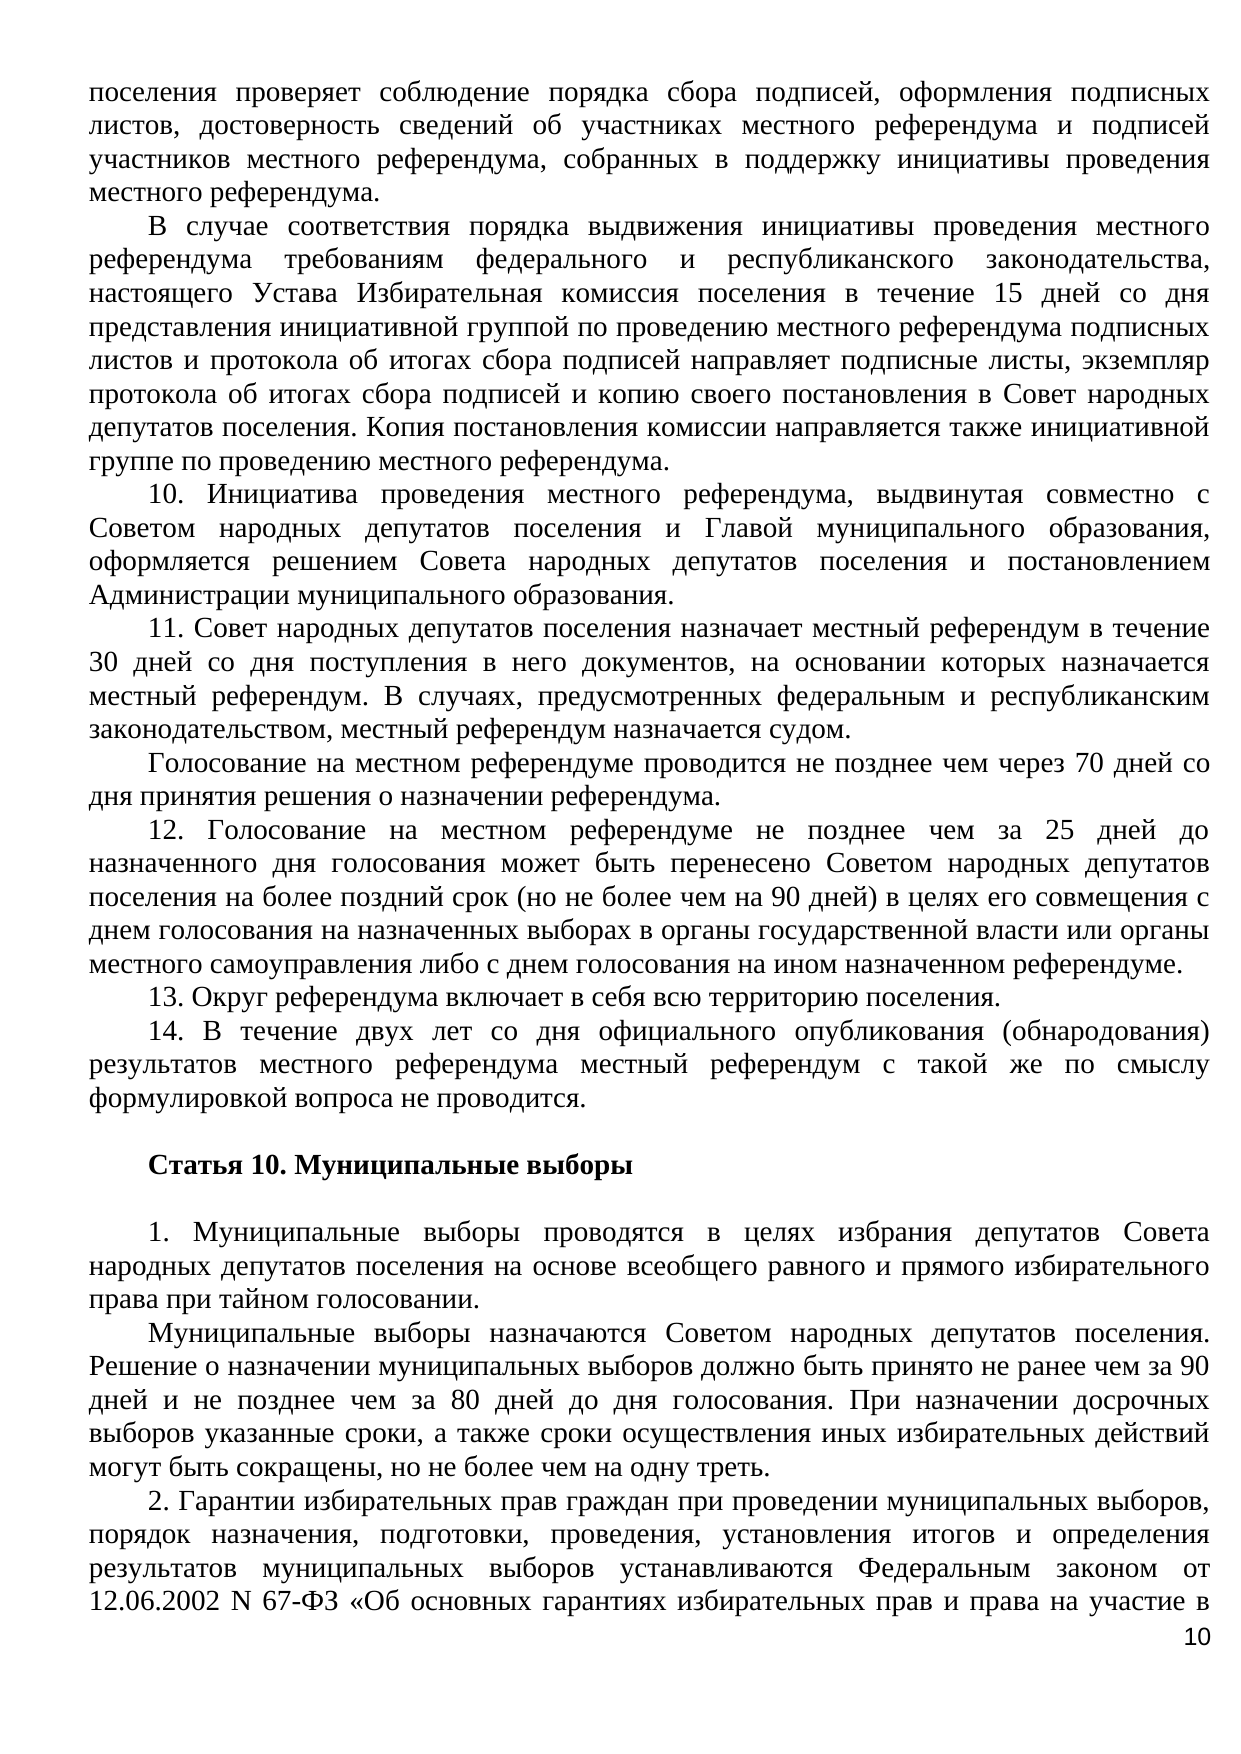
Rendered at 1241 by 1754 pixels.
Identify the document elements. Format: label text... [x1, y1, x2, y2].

text В случае соответствия порядка выдвижения инициативы проведения местного референдума требованиям федерального и республиканского законодательства, настоящего Устава Избирательная комиссия поселения в течение 15 дней со дня представления инициативной группой по проведению местного референдума подписных листов и протокола об итогах сбора подписей направляет подписные листы, экземпляр протокола об итогах сбора подписей и копию своего постановления в Совет народных депутатов поселения. Копия постановления комиссии направляется также инициативной группе по проведению местного референдума. [89, 208, 1211, 476]
text Статья 10. Муниципальные выборы [89, 1147, 1211, 1181]
text 13. Округ референдума включает в себя всю территорию поселения. [89, 979, 1211, 1013]
text 10. Инициатива проведения местного референдума, выдвинутая совместно с Советом народных депутатов поселения и Главой муниципального образования, оформляется решением Совета народных депутатов поселения и постановлением Администрации муниципального образования. [89, 476, 1211, 611]
text 1. Муниципальные выборы проводятся в целях избрания депутатов Совета народных депутатов поселения на основе всеобщего равного и прямого избирательного права при тайном голосовании. [89, 1214, 1211, 1315]
text 11. Совет народных депутатов поселения назначает местный референдум в течение 30 дней со дня поступления в него документов, на основании которых назначается местный референдум. В случаях, предусмотренных федеральным и республиканским законодательством, местный референдум назначается судом. [89, 611, 1211, 745]
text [89, 1483, 1211, 1617]
text 12. Голосование на местном референдуме не позднее чем за 25 дней до назначенного дня голосования может быть перенесено Советом народных депутатов поселения на более поздний срок (но не более чем на 90 дней) в целях его совмещения с днем голосования на назначенных выборах в органы государственной власти или органы местного самоуправления либо с днем голосования на ином назначенном референдуме. [89, 812, 1211, 979]
text 14. В течение двух лет со дня официального опубликования (обнародования) результатов местного референдума местный референдум с такой же по смыслу формулировкой вопроса не проводится. [89, 1013, 1211, 1114]
text Голосование на местном референдуме проводится не позднее чем через 70 дней со дня принятия решения о назначении референдума. [89, 745, 1211, 812]
text Муниципальные выборы назначаются Советом народных депутатов поселения. Решение о назначении муниципальных выборов должно быть принято не ранее чем за 90 дней и не позднее чем за 80 дней до дня голосования. При назначении досрочных выборов указанные сроки, а также сроки осуществления иных избирательных действий могут быть сокращены, но не более чем на одну треть. [89, 1315, 1211, 1483]
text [89, 74, 1211, 208]
